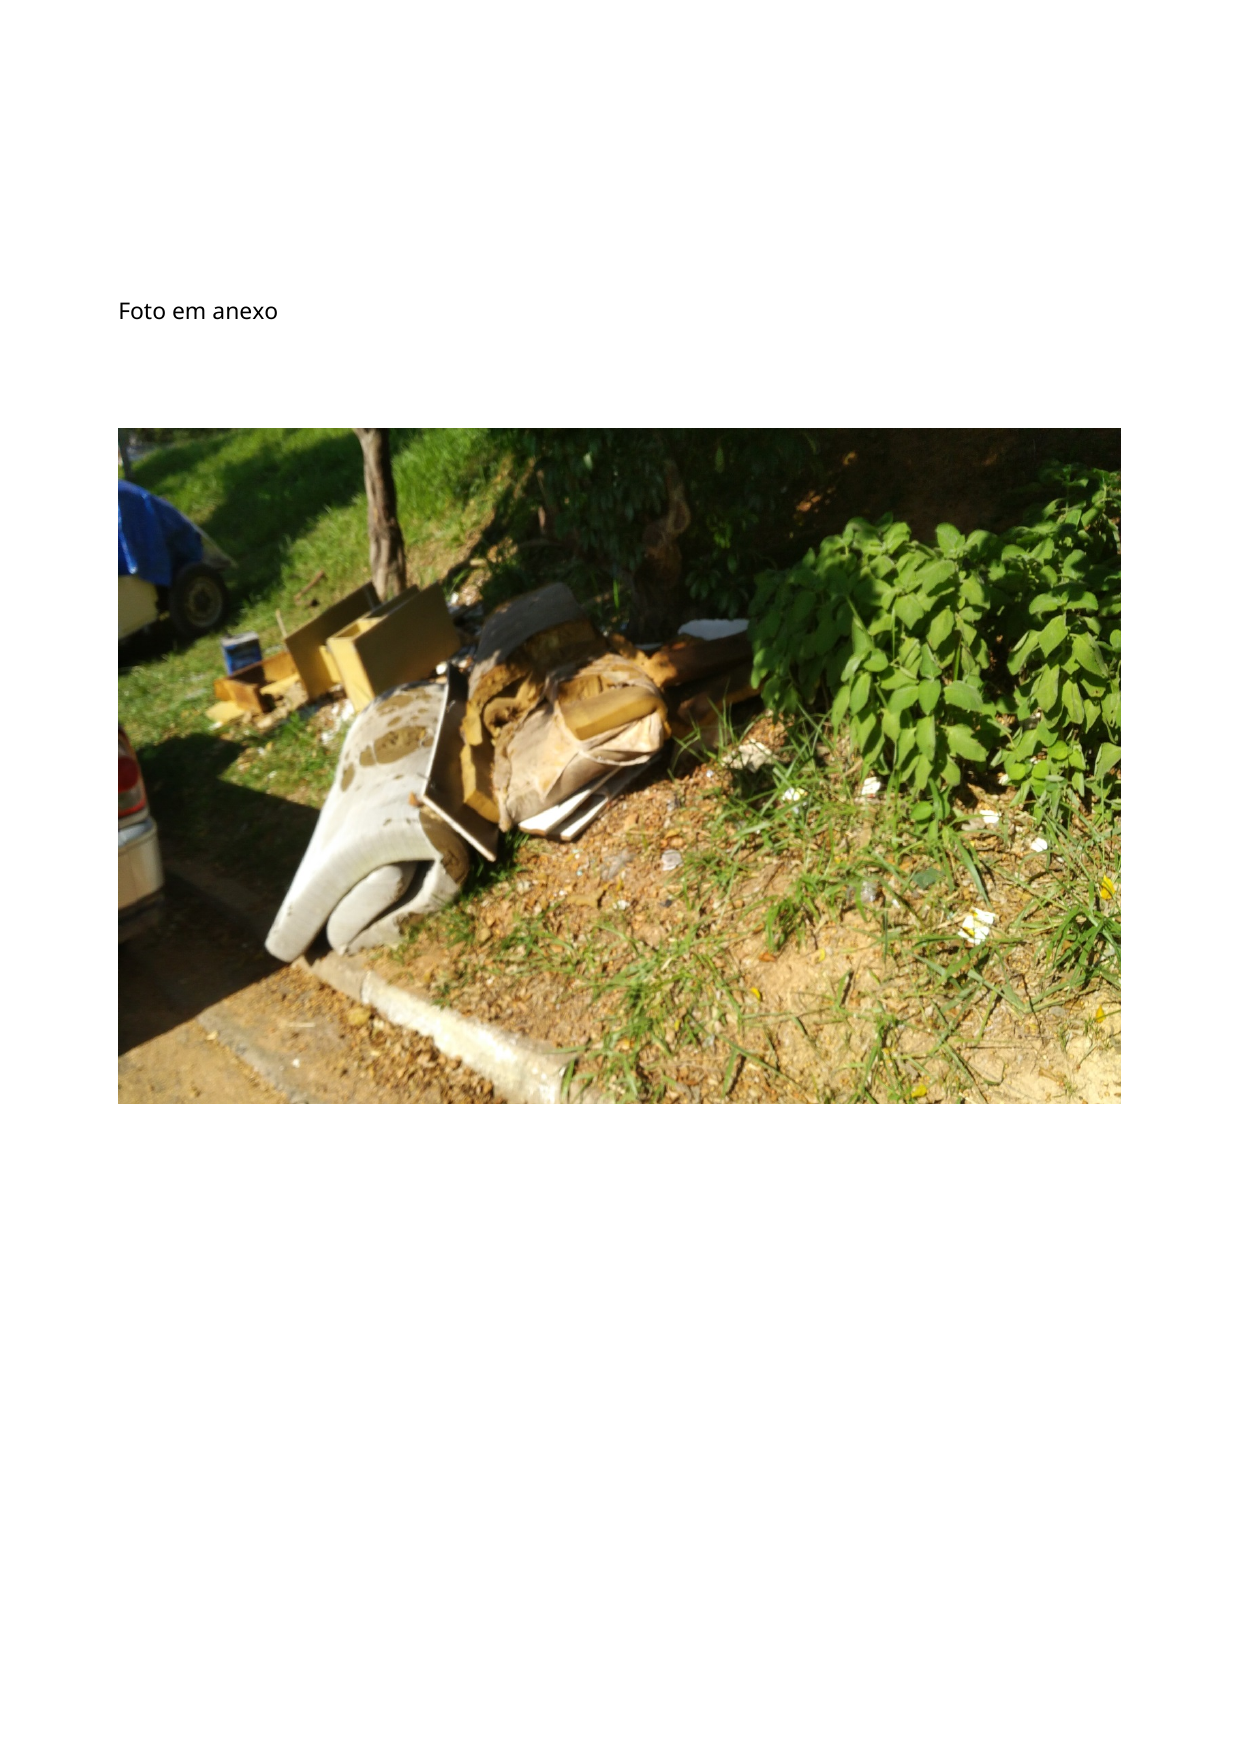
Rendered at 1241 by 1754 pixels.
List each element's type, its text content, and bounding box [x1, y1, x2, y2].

picture [118, 428, 1121, 1104]
text Foto em anexo [118, 295, 1122, 327]
